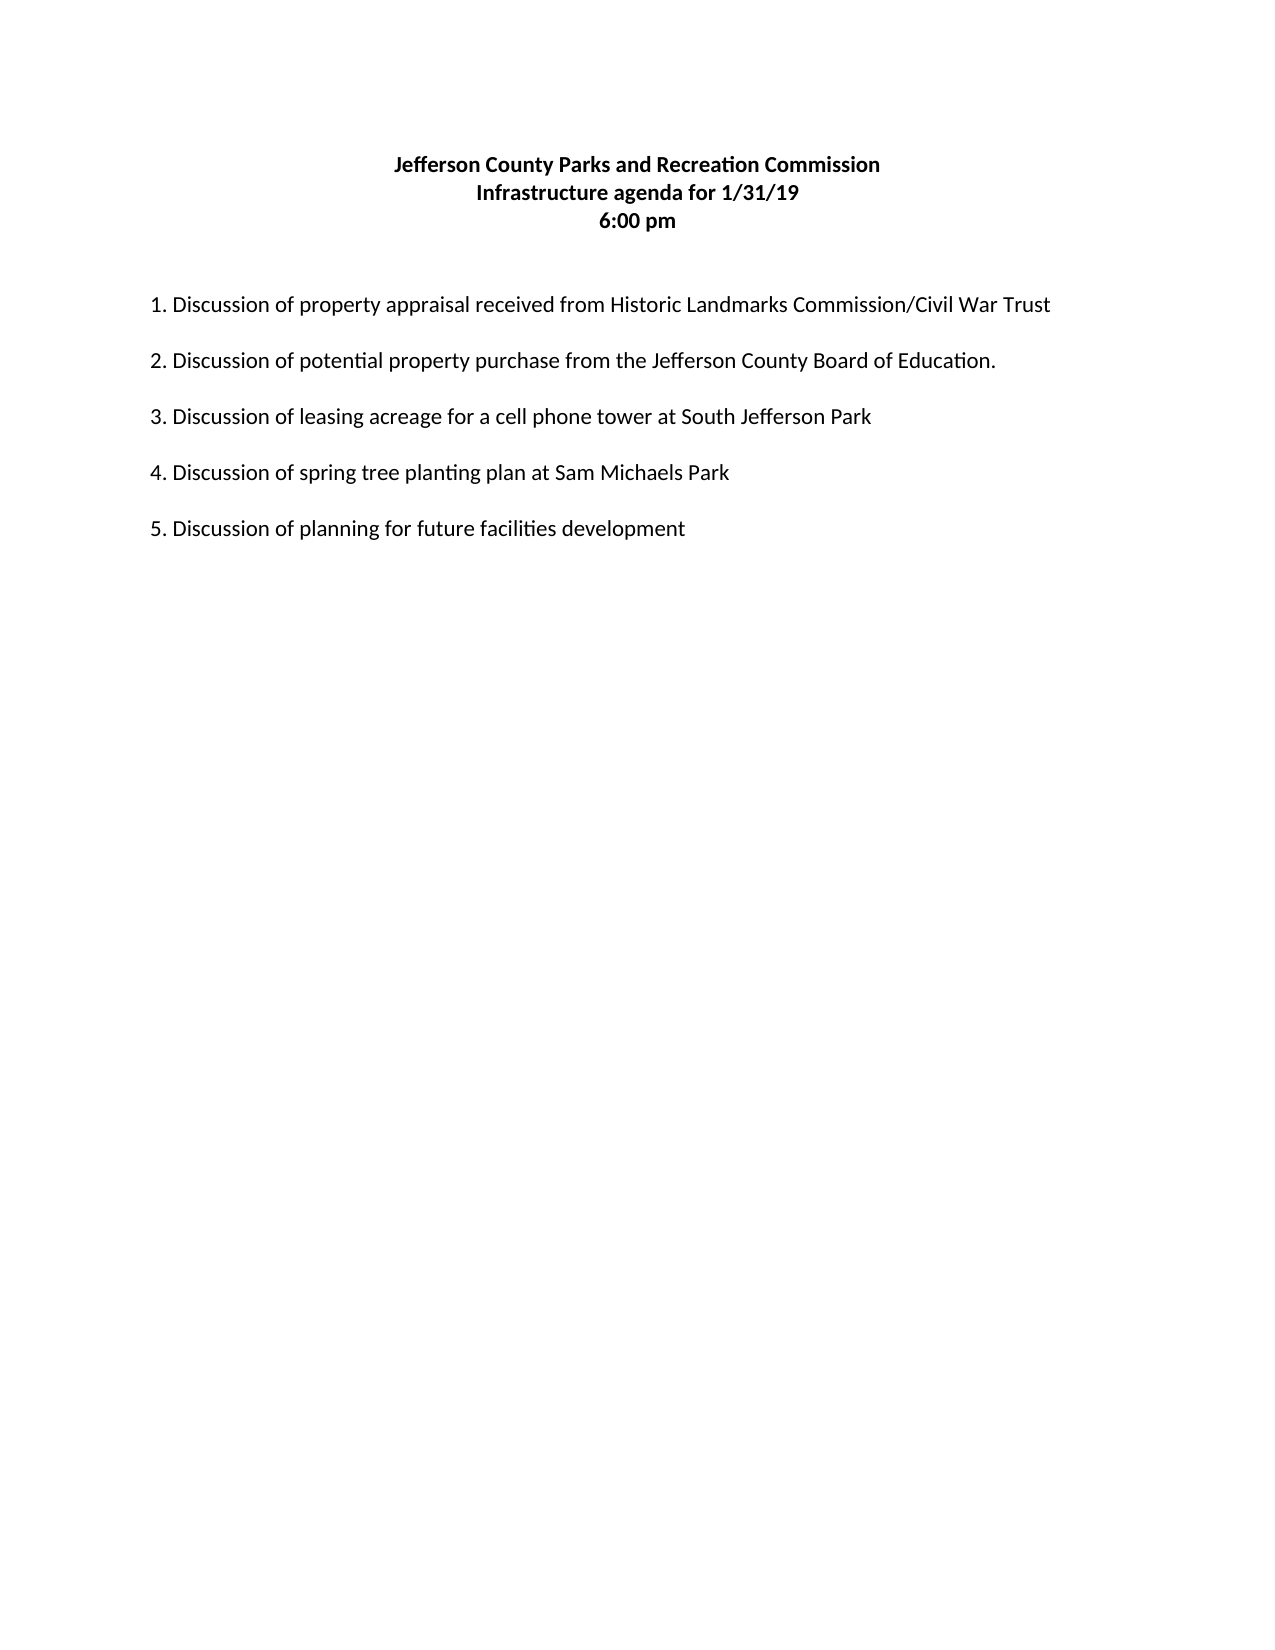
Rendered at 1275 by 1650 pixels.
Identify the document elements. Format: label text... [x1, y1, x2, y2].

text 6:00 pm [150, 206, 1125, 234]
text 3. Discussion of leasing acreage for a cell phone tower at South Jefferson Park [150, 402, 1125, 430]
text Jefferson County Parks and Recreation Commission [150, 150, 1125, 178]
text 5. Discussion of planning for future facilities development [150, 514, 1125, 542]
text 2. Discussion of potential property purchase from the Jefferson County Board of Education. [150, 346, 1125, 374]
text 4. Discussion of spring tree planting plan at Sam Michaels Park [150, 458, 1125, 486]
text 1. Discussion of property appraisal received from Historic Landmarks Commission/Civil War Trust [150, 290, 1125, 318]
text Infrastructure agenda for 1/31/19 [150, 178, 1125, 206]
